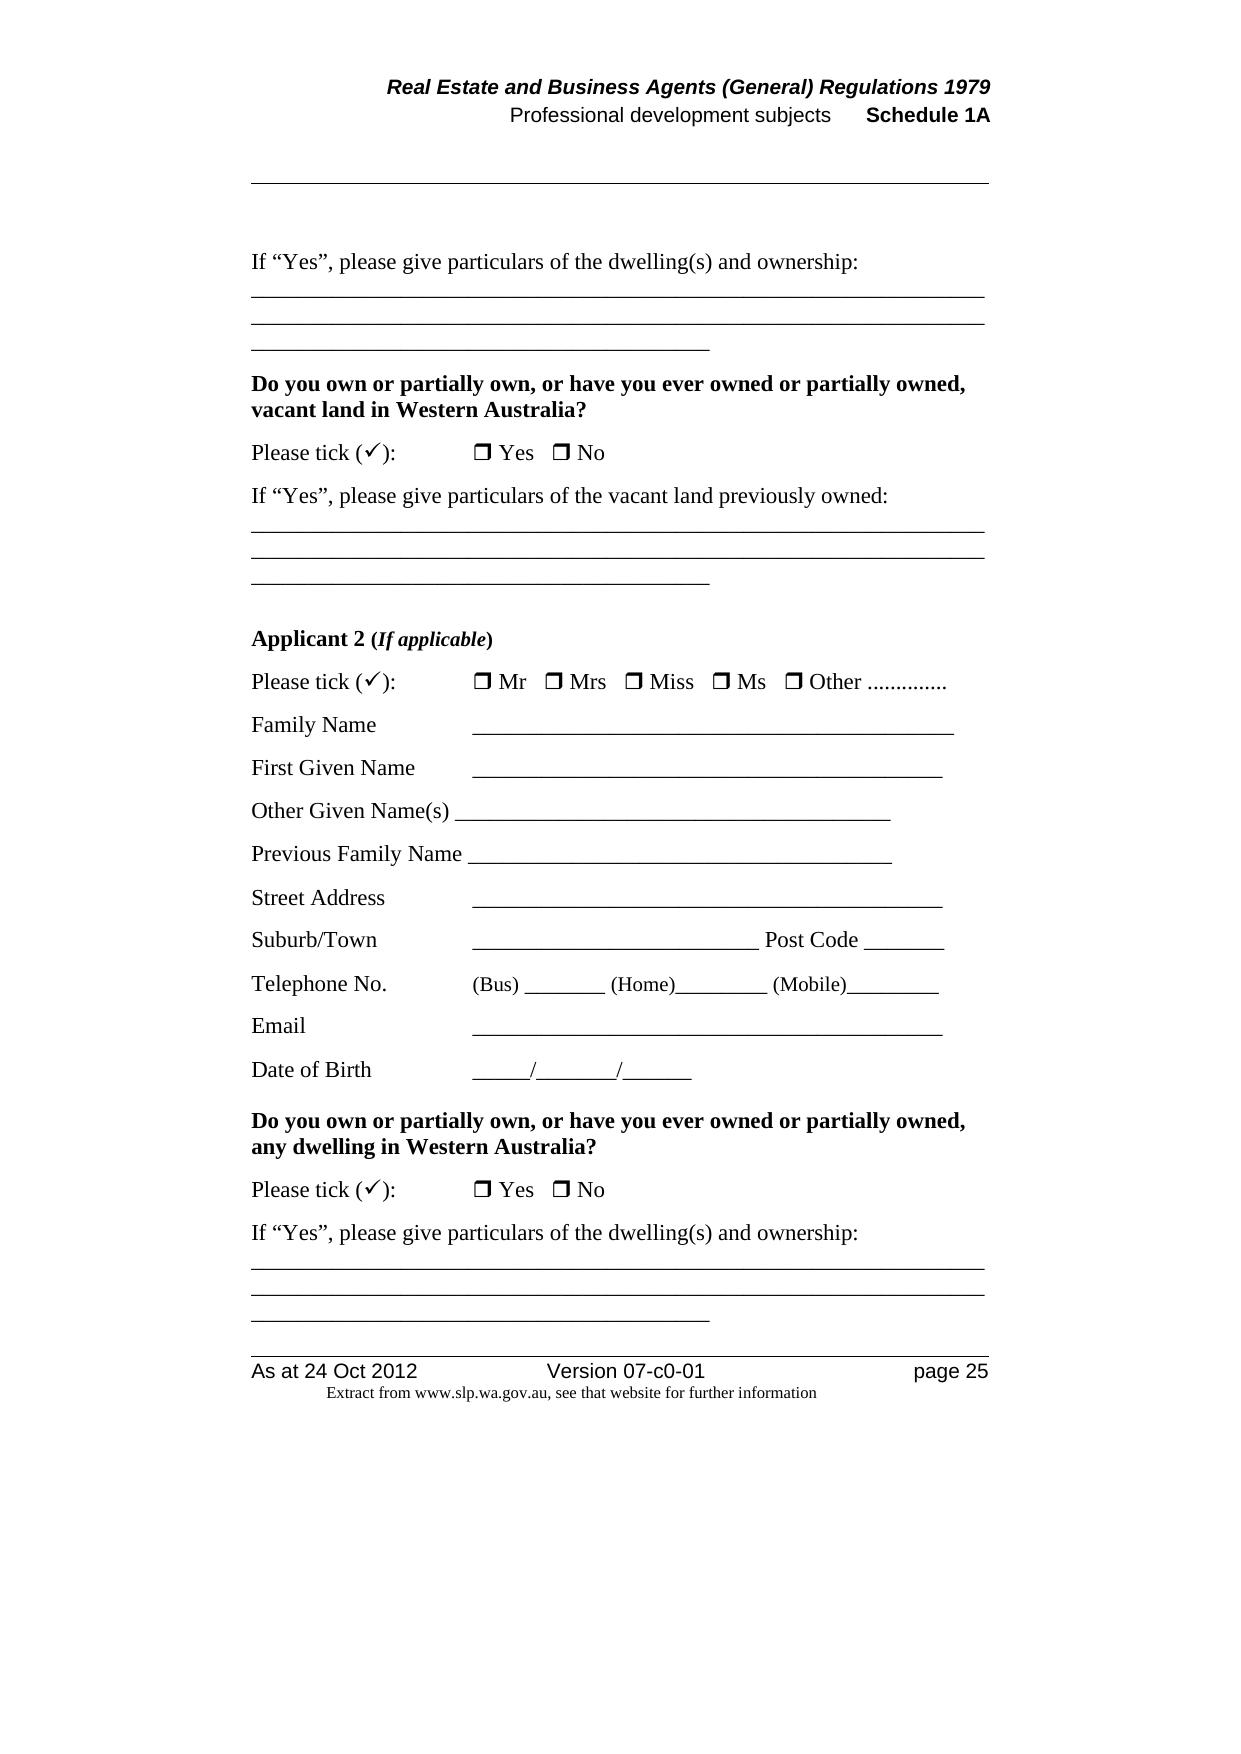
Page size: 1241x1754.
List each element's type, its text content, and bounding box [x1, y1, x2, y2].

text Previous Family Name _____________________________________ [251, 841, 989, 867]
text If “Yes”, please give particulars of the dwelling(s) and ownership: ________________________________________________________________________________________________________________________________________________________________________ [251, 1219, 989, 1325]
text If “Yes”, please give particulars of the vacant land previously owned: ________________________________________________________________________________________________________________________________________________________________________ [251, 482, 989, 588]
subtitle Applicant 2 (If applicable) [251, 625, 989, 652]
text Telephone No. (Bus) _______ (Home)________ ()________ [251, 969, 989, 996]
text Date of Birth _____/_______/______ [251, 1056, 989, 1082]
text Other Given Name(s) ______________________________________ [251, 797, 989, 824]
text Email _________________________________________ [251, 1013, 989, 1039]
text If “Yes”, please give particulars of the dwelling(s) and ownership: ________________________________________________________________________________________________________________________________________________________________________ [251, 248, 989, 353]
text Please tick (): Yes No [251, 1176, 989, 1203]
text Please tick (): Yes No [251, 439, 989, 466]
text Suburb/Town _________________________ Post Code _______ [251, 927, 989, 953]
text Street Address _________________________________________ [251, 883, 989, 910]
text First Given Name _________________________________________ [251, 754, 989, 781]
text Please tick (): Mr Mrs Miss Ms Other .............. [251, 668, 989, 695]
subtitle Do you own or partially own, or have you ever owned or partially owned, vacant land in ? [251, 370, 989, 423]
subtitle Do you own or partially own, or have you ever owned or partially owned, any dwelling in ? [251, 1107, 989, 1160]
text Family Name __________________________________________ [251, 711, 989, 738]
